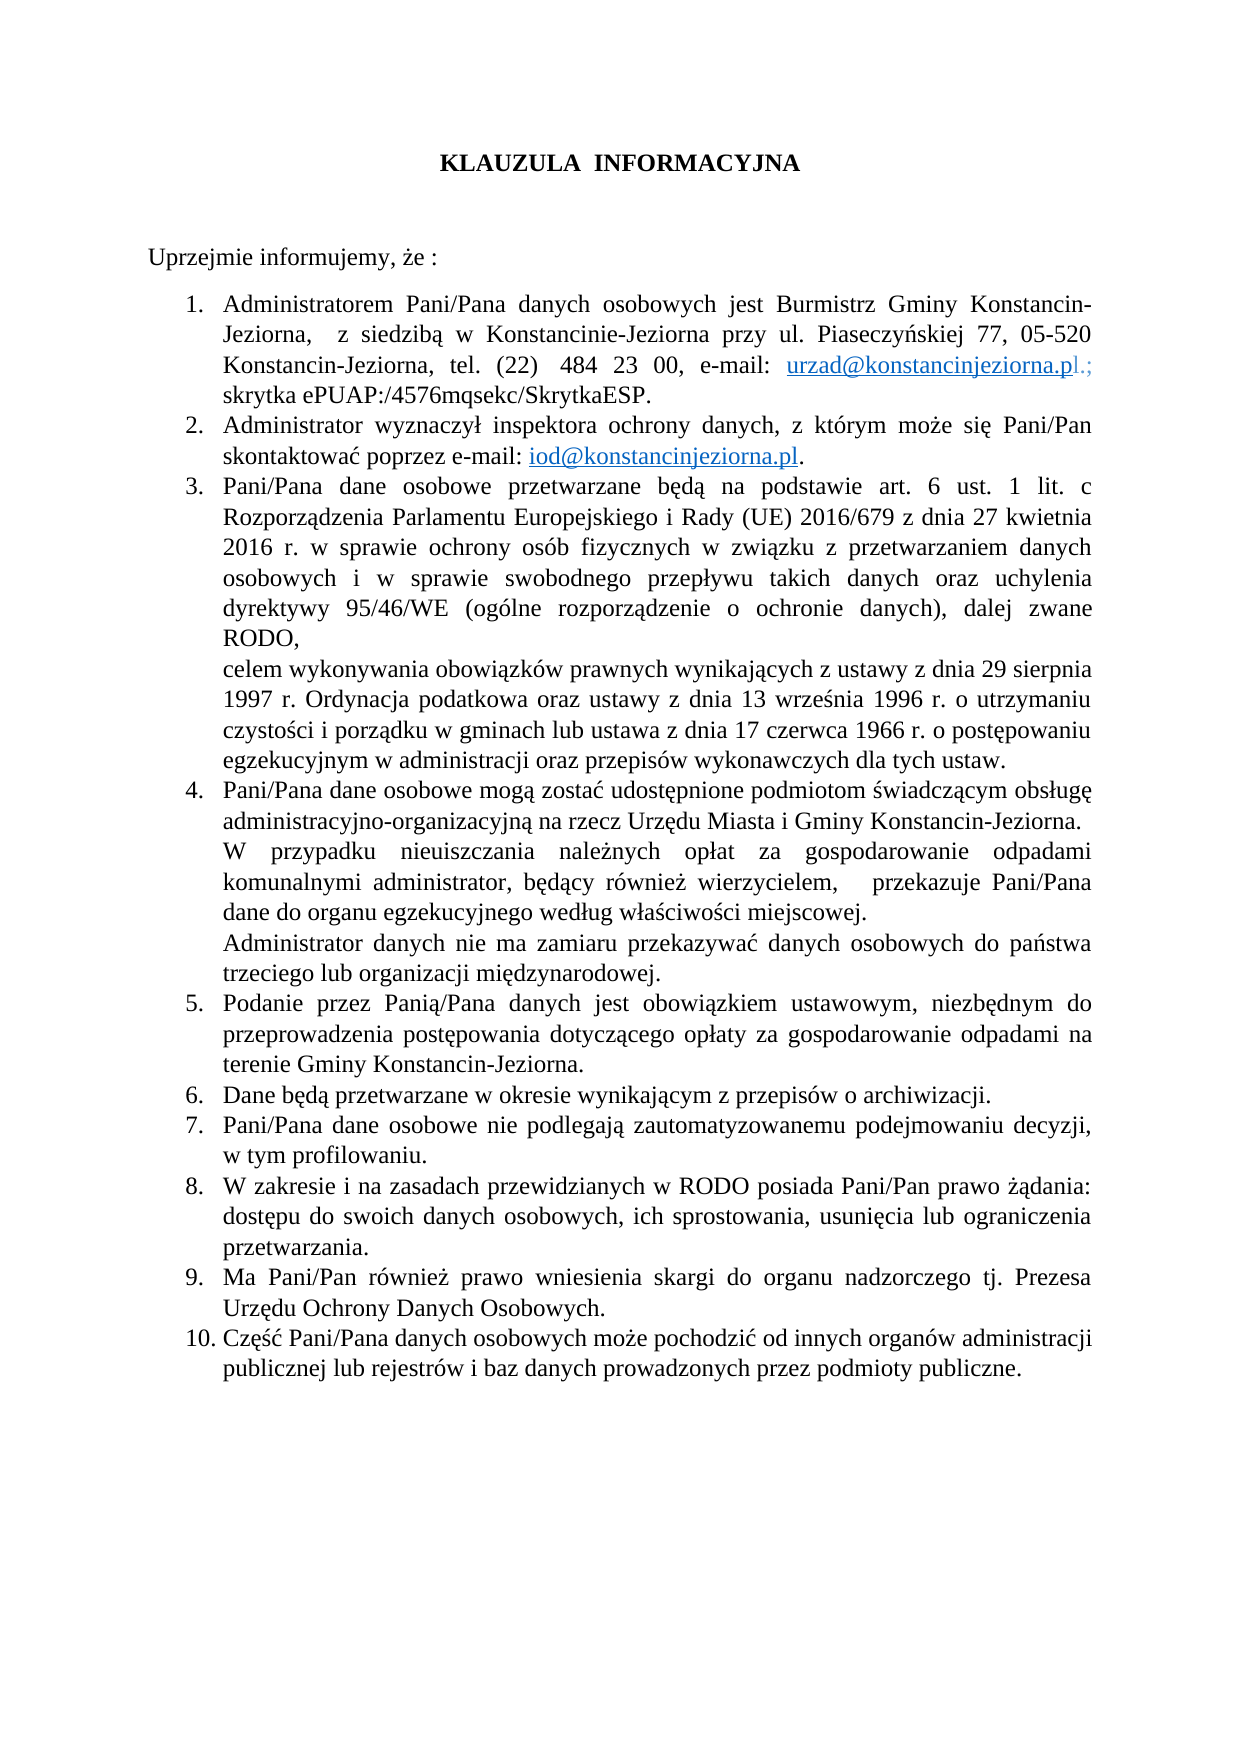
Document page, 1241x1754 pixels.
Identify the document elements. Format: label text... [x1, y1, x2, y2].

list Administrator danych nie ma zamiaru przekazywać danych osobowych do państwa trzeciego lub organizacji międzynarodowej. [223, 928, 1093, 987]
list Dane będą przetwarzane w okresie wynikającym z przepisów o archiwizacji. [185, 1080, 1093, 1108]
list Pani/Pana dane osobowe przetwarzane będą na podstawie art. 6 ust. 1 lit. c Rozporządzenia Parlamentu Europejskiego i Rady (UE) 2016/679 z dnia 27 kwietnia 2016 r. w sprawie ochrony osób fizycznych w związku z przetwarzaniem danych osobowych i w sprawie swobodnego przepływu takich danych oraz uchylenia dyrektywy 95/46/WE (ogólne rozporządzenie o ochronie danych), dalej zwane RODO, [185, 471, 1093, 652]
list W zakresie i na zasadach przewidzianych w RODO posiada Pani/Pan prawo żądania: dostępu do swoich danych osobowych, ich sprostowania, usunięcia lub ograniczenia przetwarzania. [185, 1171, 1093, 1261]
text KLAUZULA INFORMACYJNA [148, 148, 1093, 176]
list Podanie przez Panią/Pana danych jest obowiązkiem ustawowym, niezbędnym do przeprowadzenia postępowania dotyczącego opłaty za gospodarowanie odpadami na terenie Gminy Konstancin-Jeziorna. [185, 988, 1093, 1078]
text Uprzejmie informujemy, że : [148, 242, 1093, 271]
list celem wykonywania obowiązków prawnych wynikających z ustawy z dnia 29 sierpnia 1997 r. Ordynacja podatkowa oraz ustawy z dnia 13 września 1996 r. o utrzymaniu czystości i porządku w gminach lub ustawa z dnia 17 czerwca 1966 r. o postępowaniu egzekucyjnym w administracji oraz przepisów wykonawczych dla tych ustaw. [223, 654, 1093, 774]
list W przypadku nieuiszczania należnych opłat za gospodarowanie odpadami komunalnymi administrator, będący również wierzycielem, przekazuje Pani/Pana dane do organu egzekucyjnego według właściwości miejscowej. [223, 836, 1093, 926]
list Pani/Pana dane osobowe mogą zostać udostępnione podmiotom świadczącym obsługę administracyjno-organizacyjną na rzecz Urzędu Miasta i Gminy Konstancin-Jeziorna. [185, 776, 1093, 835]
list Ma Pani/Pan również prawo wniesienia skargi do organu nadzorczego tj. Prezesa Urzędu Ochrony Danych Osobowych. [185, 1262, 1093, 1321]
list Administratorem Pani/Pana danych osobowych jest Burmistrz Gminy Konstancin-Jeziorna, z siedzibą w Konstancinie-Jeziorna przy ul. Piaseczyńskiej 77, 05-520 Konstancin-Jeziorna, tel. (22) 484 23 00, e-mail: urzad@konstancinjeziorna.pl.; skrytka ePUAP:/4576mqsekc/SkrytkaESP. [185, 289, 1093, 409]
list Część Pani/Pana danych osobowych może pochodzić od innych organów administracji publicznej lub rejestrów i baz danych prowadzonych przez podmioty publiczne. [185, 1323, 1093, 1382]
list Administrator wyznaczył inspektora ochrony danych, z którym może się Pani/Pan skontaktować poprzez e-mail: iod@konstancinjeziorna.pl. [185, 411, 1093, 470]
list Pani/Pana dane osobowe nie podlegają zautomatyzowanemu podejmowaniu decyzji, w tym profilowaniu. [185, 1110, 1093, 1169]
